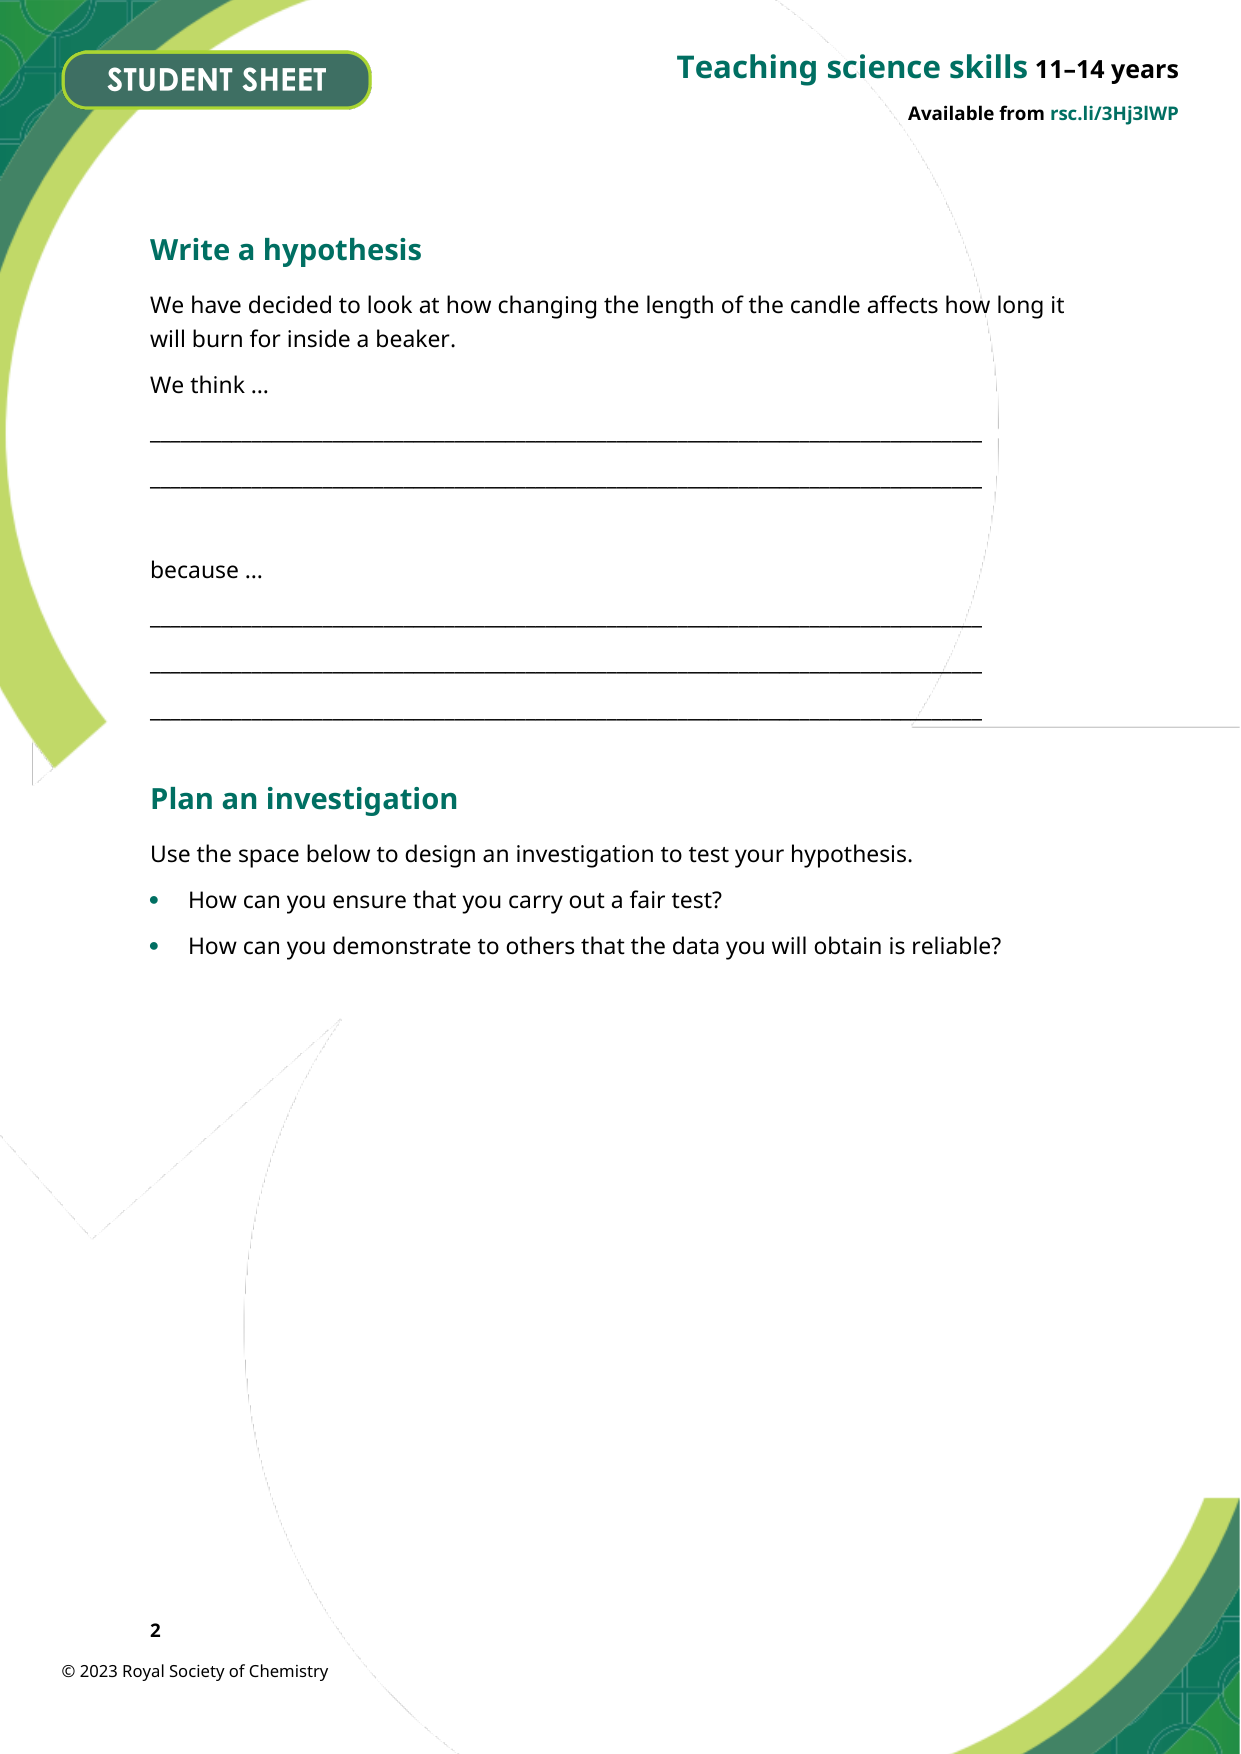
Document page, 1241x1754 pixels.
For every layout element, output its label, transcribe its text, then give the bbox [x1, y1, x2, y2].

picture [61, 50, 372, 110]
list How can you demonstrate to others that the data you will obtain is reliable? [150, 930, 1090, 962]
text Plan an investigation [150, 778, 1090, 818]
text __________________________________________________________________________________ [150, 415, 1090, 446]
list Use the space below to design an investigation to test your hypothesis. [150, 838, 1090, 869]
list How can you ensure that you carry out a fair test? [150, 884, 1090, 915]
text because … [150, 554, 1090, 585]
text We think … [150, 369, 1090, 400]
text We have decided to look at how changing the length of the candle affects how long it will burn for inside a beaker. [150, 289, 1090, 354]
text __________________________________________________________________________________ [150, 600, 1090, 631]
text __________________________________________________________________________________ [150, 646, 1090, 677]
text __________________________________________________________________________________ [150, 461, 1090, 492]
text __________________________________________________________________________________ [150, 692, 1090, 724]
text Write a hypothesis [150, 229, 1090, 269]
